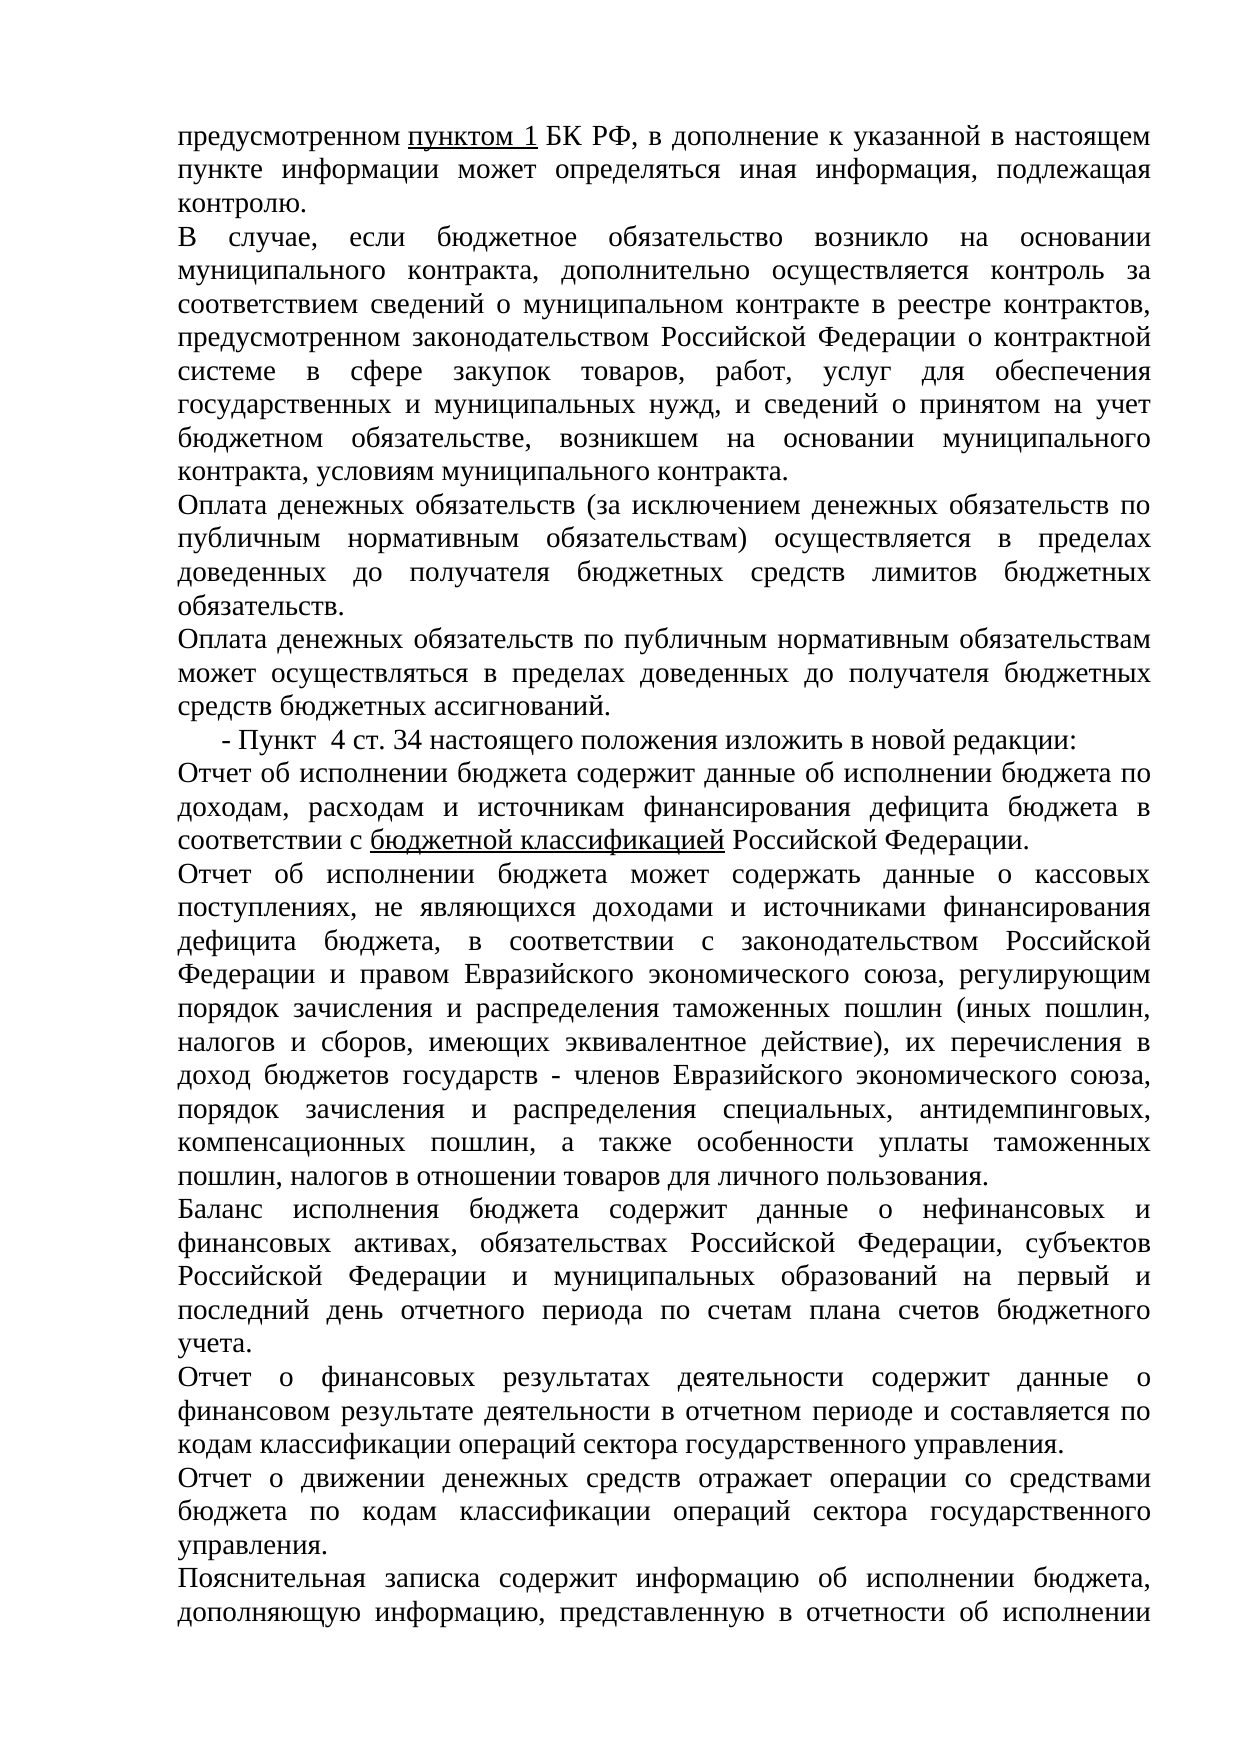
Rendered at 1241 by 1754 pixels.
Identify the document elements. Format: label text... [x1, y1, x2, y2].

text Отчет о финансовых результатах деятельности содержит данные о финансовом результате деятельности в отчетном периоде и составляется по кодам классификации операций сектора государственного управления. [177, 1359, 1152, 1460]
text Отчет о движении денежных средств отражает операции со средствами бюджета по кодам классификации операций сектора государственного управления. [177, 1460, 1152, 1560]
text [177, 118, 1152, 219]
text - Пункт 4 ст. 34 настоящего положения изложить в новой редакции: [177, 722, 1152, 755]
text Баланс исполнения бюджета содержит данные о нефинансовых и финансовых активах, обязательствах Российской Федерации, субъектов Российской Федерации и муниципальных образований на первый и последний день отчетного периода по счетам плана счетов бюджетного учета. [177, 1191, 1152, 1359]
text Отчет об исполнении бюджета может содержать данные о кассовых поступлениях, не являющихся доходами и источниками финансирования дефицита бюджета, в соответствии с законодательством Российской Федерации и правом Евразийского экономического союза, регулирующим порядок зачисления и распределения таможенных пошлин (иных пошлин, налогов и сборов, имеющих эквивалентное действие), их перечисления в доход бюджетов государств - членов Евразийского экономического союза, порядок зачисления и распределения специальных, антидемпинговых, компенсационных пошлин, а также особенности уплаты таможенных пошлин, налогов в отношении товаров для личного пользования. [177, 856, 1152, 1191]
text Оплата денежных обязательств по публичным нормативным обязательствам может осуществляться в пределах доведенных до получателя бюджетных средств бюджетных ассигнований. [177, 621, 1152, 722]
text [177, 1560, 1152, 1627]
text Оплата денежных обязательств (за исключением денежных обязательств по публичным нормативным обязательствам) осуществляется в пределах доведенных до получателя бюджетных средств лимитов бюджетных обязательств. [177, 487, 1152, 621]
text В случае, если бюджетное обязательство возникло на основании муниципального контракта, дополнительно осуществляется контроль за соответствием сведений о муниципальном контракте в реестре контрактов, предусмотренном законодательством Российской Федерации о контрактной системе в сфере закупок товаров, работ, услуг для обеспечения государственных и муниципальных нужд, и сведений о принятом на учет бюджетном обязательстве, возникшем на основании муниципального контракта, условиям муниципального контракта. [177, 219, 1152, 487]
text Отчет об исполнении бюджета содержит данные об исполнении бюджета по доходам, расходам и источникам финансирования дефицита бюджета в соответствии с бюджетной классификацией Российской Федерации. [177, 755, 1152, 856]
